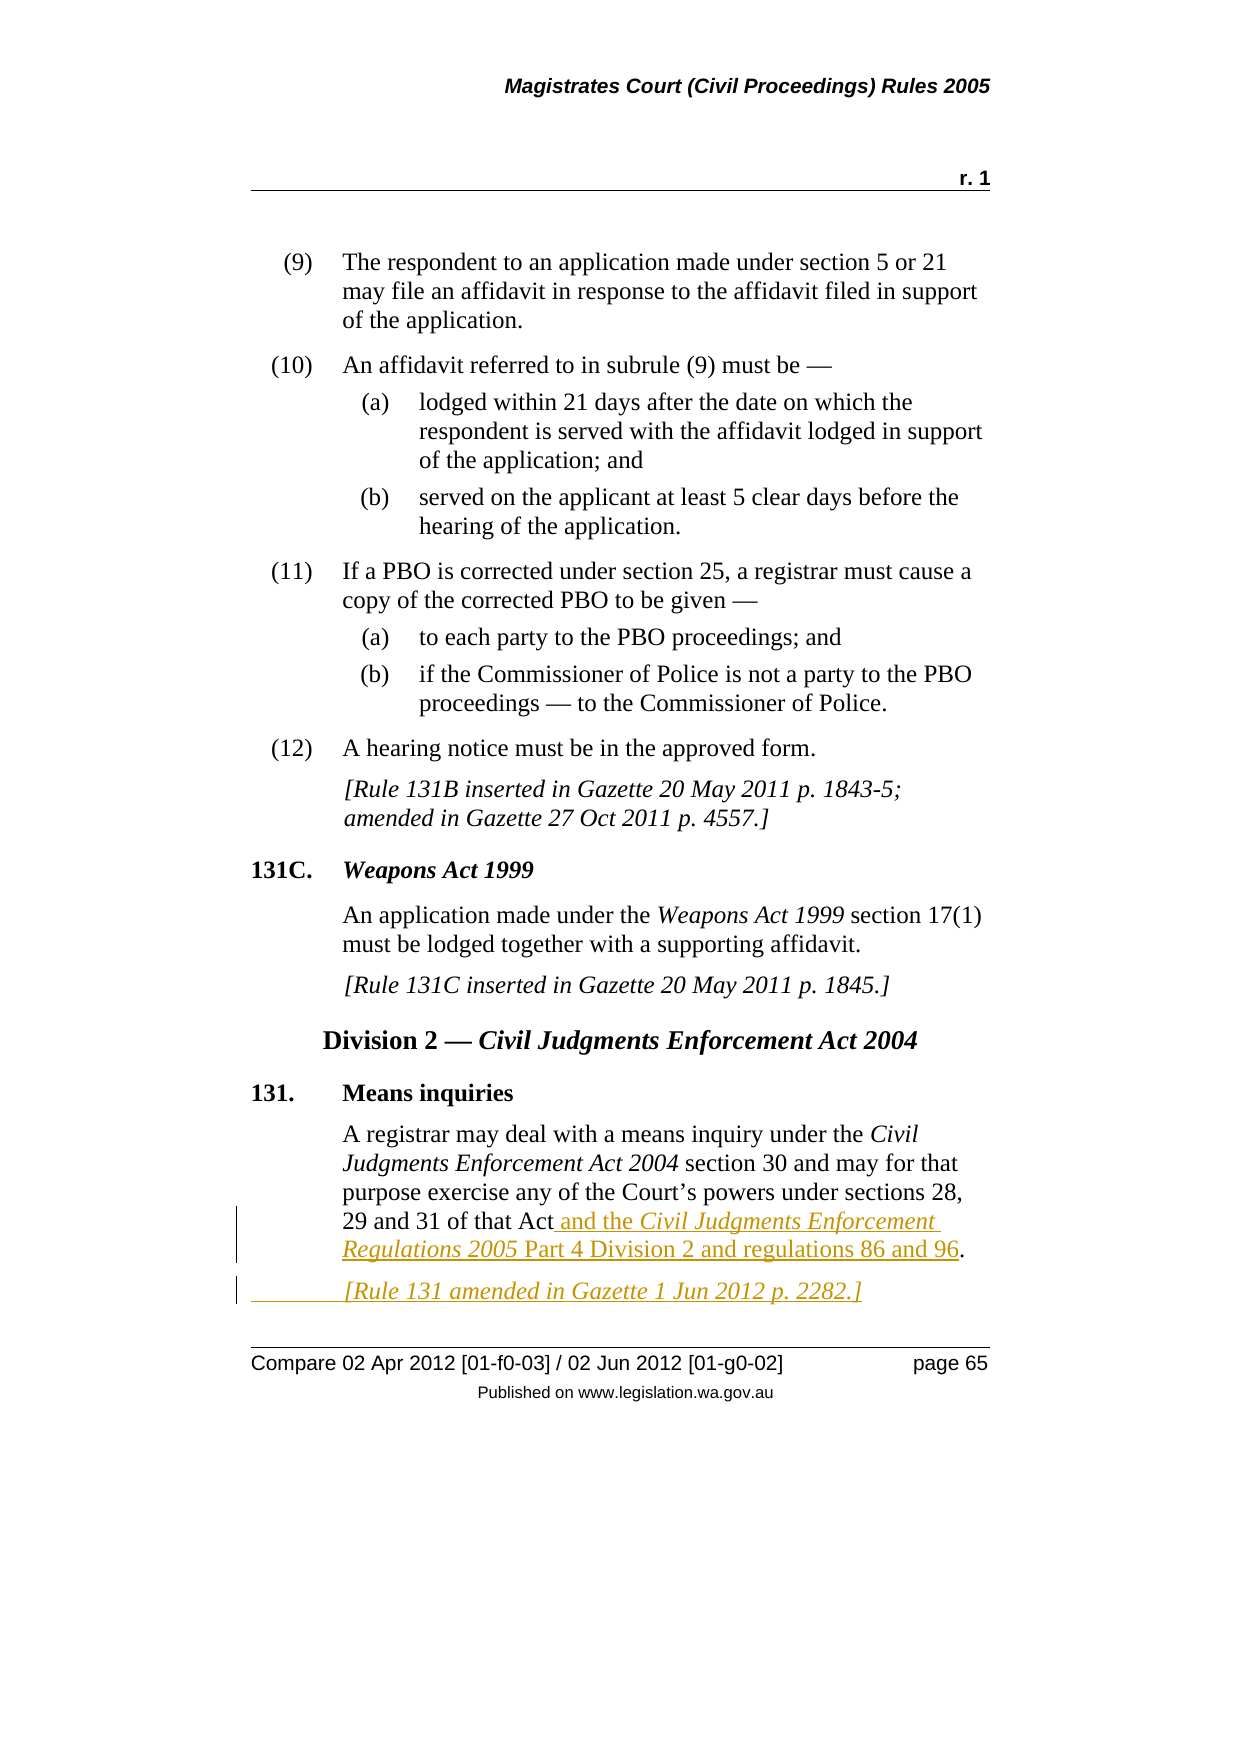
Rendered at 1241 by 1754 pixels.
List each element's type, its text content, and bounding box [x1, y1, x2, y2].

text (a) lodged within 21 days after the date on which the respondent is served with the affidavit lodged in support of the application; and [251, 387, 990, 474]
text (9) The respondent to an application made under section 5 or 21 may file an affidavit in response to the affidavit filed in support of the application. [251, 247, 990, 334]
text (10) An affidavit referred to in subrule (9) must be — [251, 350, 990, 379]
subtitle 131C. Weapons Act 1999 [251, 855, 990, 884]
text A registrar may deal with a means inquiry under the Civil Judgments Enforcement Act 2004 section 30 and may for that purpose exercise any of the Court’s powers under sections 28, 29 and 31 of that Act. [251, 1119, 990, 1263]
text [Rule 131B inserted in Gazette 20 May 2011 p. 1843-5; amended in Gazette 27 Oct 2011 p. 4557.] [251, 774, 990, 832]
text (12) A hearing notice must be in the approved form. [251, 733, 990, 762]
subtitle 131. Means inquiries [251, 1078, 990, 1107]
text An application made under the Weapons Act 1999 section 17(1) must be lodged together with a supporting affidavit. [251, 900, 990, 958]
text (b) if the Commissioner of Police is not a party to the PBO proceedings — to the Commissioner of Police. [251, 659, 990, 717]
subtitle Division 2 — Civil Judgments Enforcement Act 2004 [251, 1024, 990, 1055]
text (b) served on the applicant at least 5 clear days before the hearing of the application. [251, 482, 990, 539]
text [Rule 131C inserted in Gazette 20 May 2011 p. 1845.] [251, 970, 990, 999]
text (11) If a PBO is corrected under section 25, a registrar must cause a copy of the corrected PBO to be given — [251, 556, 990, 614]
text (a) to each party to the PBO proceedings; and [251, 622, 990, 651]
